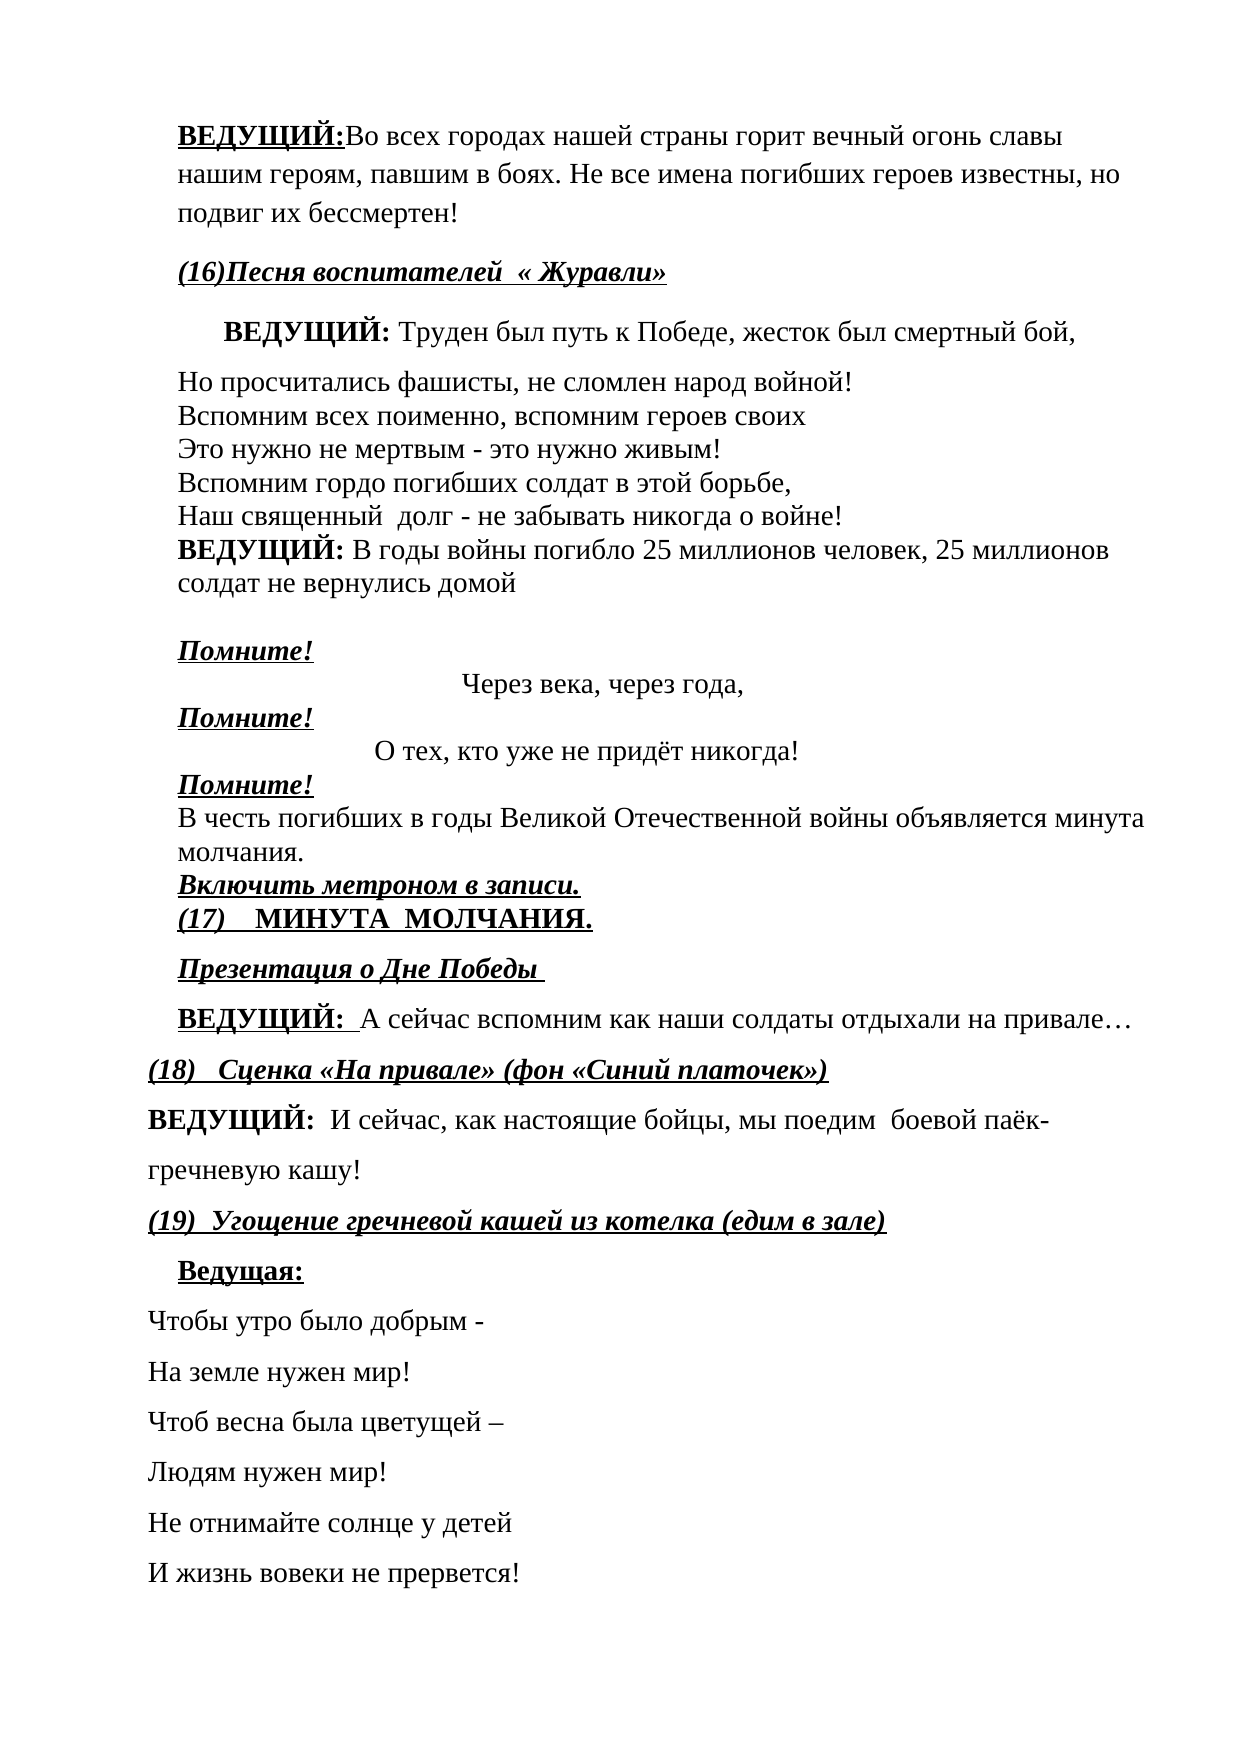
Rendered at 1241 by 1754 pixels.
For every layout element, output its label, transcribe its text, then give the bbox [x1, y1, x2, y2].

text Презентация о Дне Победы [177, 951, 1152, 985]
text Людям нужен мир! [148, 1454, 1152, 1488]
text Помните! [177, 767, 1152, 800]
text Но просчитались фашисты, не сломлен народ войной! [177, 364, 1152, 398]
text (18) Сценка «На привале» (фон «Синий платочек») [148, 1052, 1152, 1085]
text Помните! [177, 700, 1152, 733]
text Вспомним всех поименно, вспомним героев своих [177, 398, 1152, 431]
text (17) МИНУТА МОЛЧАНИЯ. [177, 901, 1152, 934]
text Ведущая: [177, 1253, 1152, 1287]
text (19) Угощение гречневой кашей из котелка (едим в зале) [148, 1203, 1152, 1236]
text Помните! [177, 633, 1152, 666]
text И жизнь вовеки не прервется! [148, 1555, 1152, 1588]
text ВЕДУЩИЙ:Во всех городах нашей страны горит вечный огонь славы нашим героям, павшим в боях. Не все имена погибших героев известны, но подвиг их бессмертен! [177, 118, 1152, 229]
text Через века, через года, [177, 666, 1152, 700]
text ВЕДУЩИЙ: Труден был путь к Победе, жесток был смертный бой, [148, 314, 1152, 347]
text ВЕДУЩИЙ: И сейчас, как настоящие бойцы, мы поедим боевой паёк-гречневую кашу! [148, 1102, 1152, 1186]
text О тех, кто уже не придёт никогда! [177, 733, 1152, 767]
text Включить метроном в записи. [177, 867, 1152, 901]
text В честь погибших в годы Великой Отечественной войны объявляется минута молчания. [177, 800, 1152, 867]
text ВЕДУЩИЙ: В годы войны погибло 25 миллионов человек, 25 миллионов солдат не вернулись домой [177, 532, 1152, 599]
text Не отнимайте солнце у детей [148, 1505, 1152, 1538]
text На земле нужен мир! [148, 1354, 1152, 1387]
text Наш священный долг - не забывать никогда о войне! [177, 498, 1152, 532]
text Чтобы утро было добрым - [148, 1303, 1152, 1337]
text ВЕДУЩИЙ: А сейчас вспомним как наши солдаты отдыхали на привале… [177, 1002, 1152, 1035]
text Чтоб весна была цветущей – [148, 1404, 1152, 1438]
text Вспомним гордо погибших солдат в этой борьбе, [177, 465, 1152, 498]
text (16)Песня воспитателей « Журавли» [177, 254, 1152, 288]
text Это нужно не мертвым - это нужно живым! [177, 431, 1152, 465]
